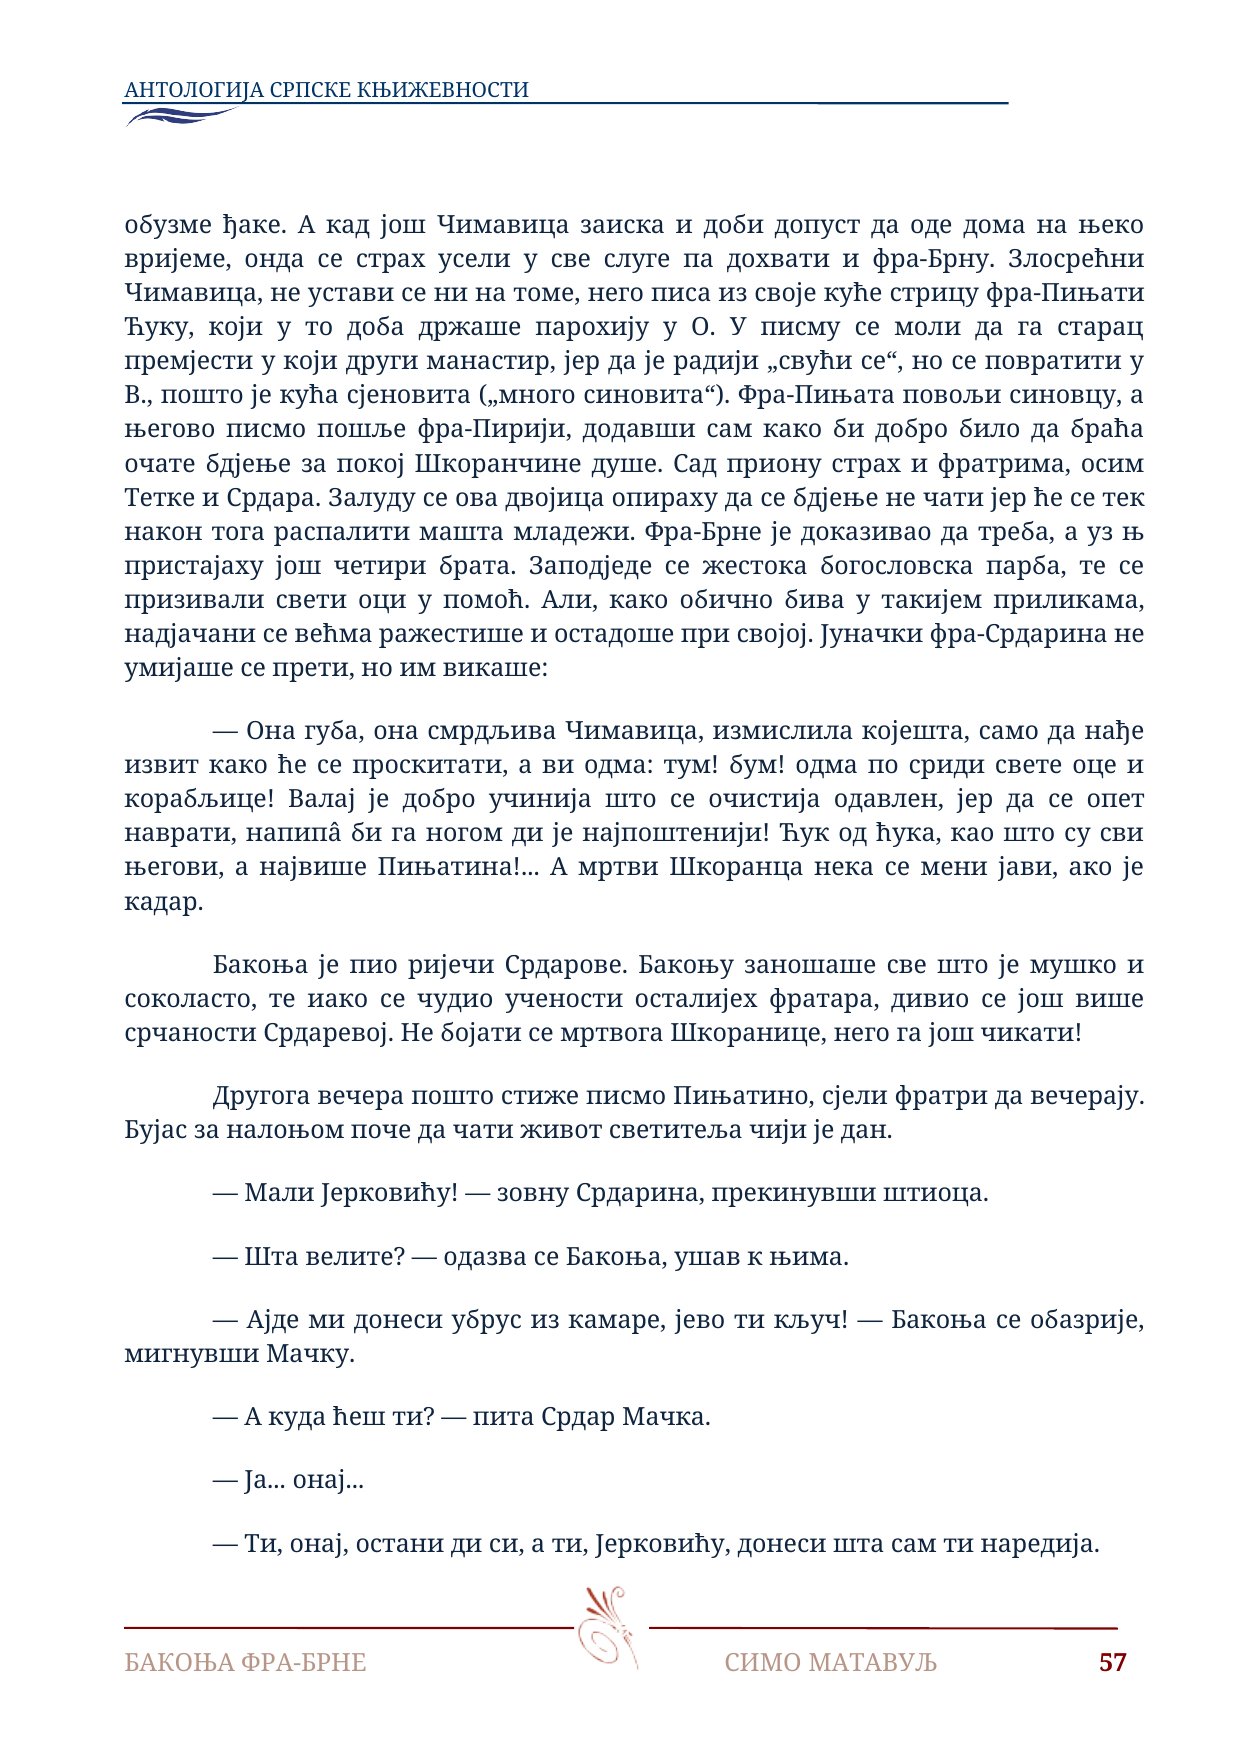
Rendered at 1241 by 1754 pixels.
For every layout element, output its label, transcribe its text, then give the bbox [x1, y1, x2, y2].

text — Ајде ми донеси убрус из камаре, јево ти кључ! — Бакоња се обазрије, мигнувши Мачку. [124, 1301, 1146, 1369]
text Другога вечера пошто стиже писмо Пињатино, сјели фратри да вечерају. Бујас за налоњом поче да чати живот светитеља чији је дан. [124, 1078, 1146, 1146]
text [124, 207, 1146, 684]
text — Ја... онај... [124, 1462, 1146, 1496]
text — Шта велите? — одазва се Бакоња, ушав к њима. [124, 1238, 1146, 1272]
text — Мали Јерковићу! — зовну Срдарина, прекинувши штиоца. [124, 1175, 1146, 1209]
text — Она губа, она смрдљива Чимавица, измислила којешта, само да нађе извит како ће се проскитати, а ви одма: тум! бум! одма по сриди свете оце и корабљице! Валај је добро учинија што се очистија одавлен, јер да се опет наврати, напипâ би га ногом ди је најпоштенији! Ћук од ћука, као што су сви његови, а највише Пињатина!... А мртви Шкоранца нека се мени јави, ако је кадар. [124, 713, 1146, 917]
text Бакоња је пио ријечи Срдарове. Бакоњу заношаше све што је мушко и соколасто, те иако се чудио учености осталијех фратара, дивио се још више срчаности Срдаревој. Не бојати се мртвога Шкоранице, него га још чикати! [124, 946, 1146, 1048]
text — Ти, онај, остани ди си, а ти, Јерковићу, донеси шта сам ти наредија. [124, 1525, 1146, 1559]
text — А куда ћеш ти? — пита Срдар Мачка. [124, 1399, 1146, 1433]
